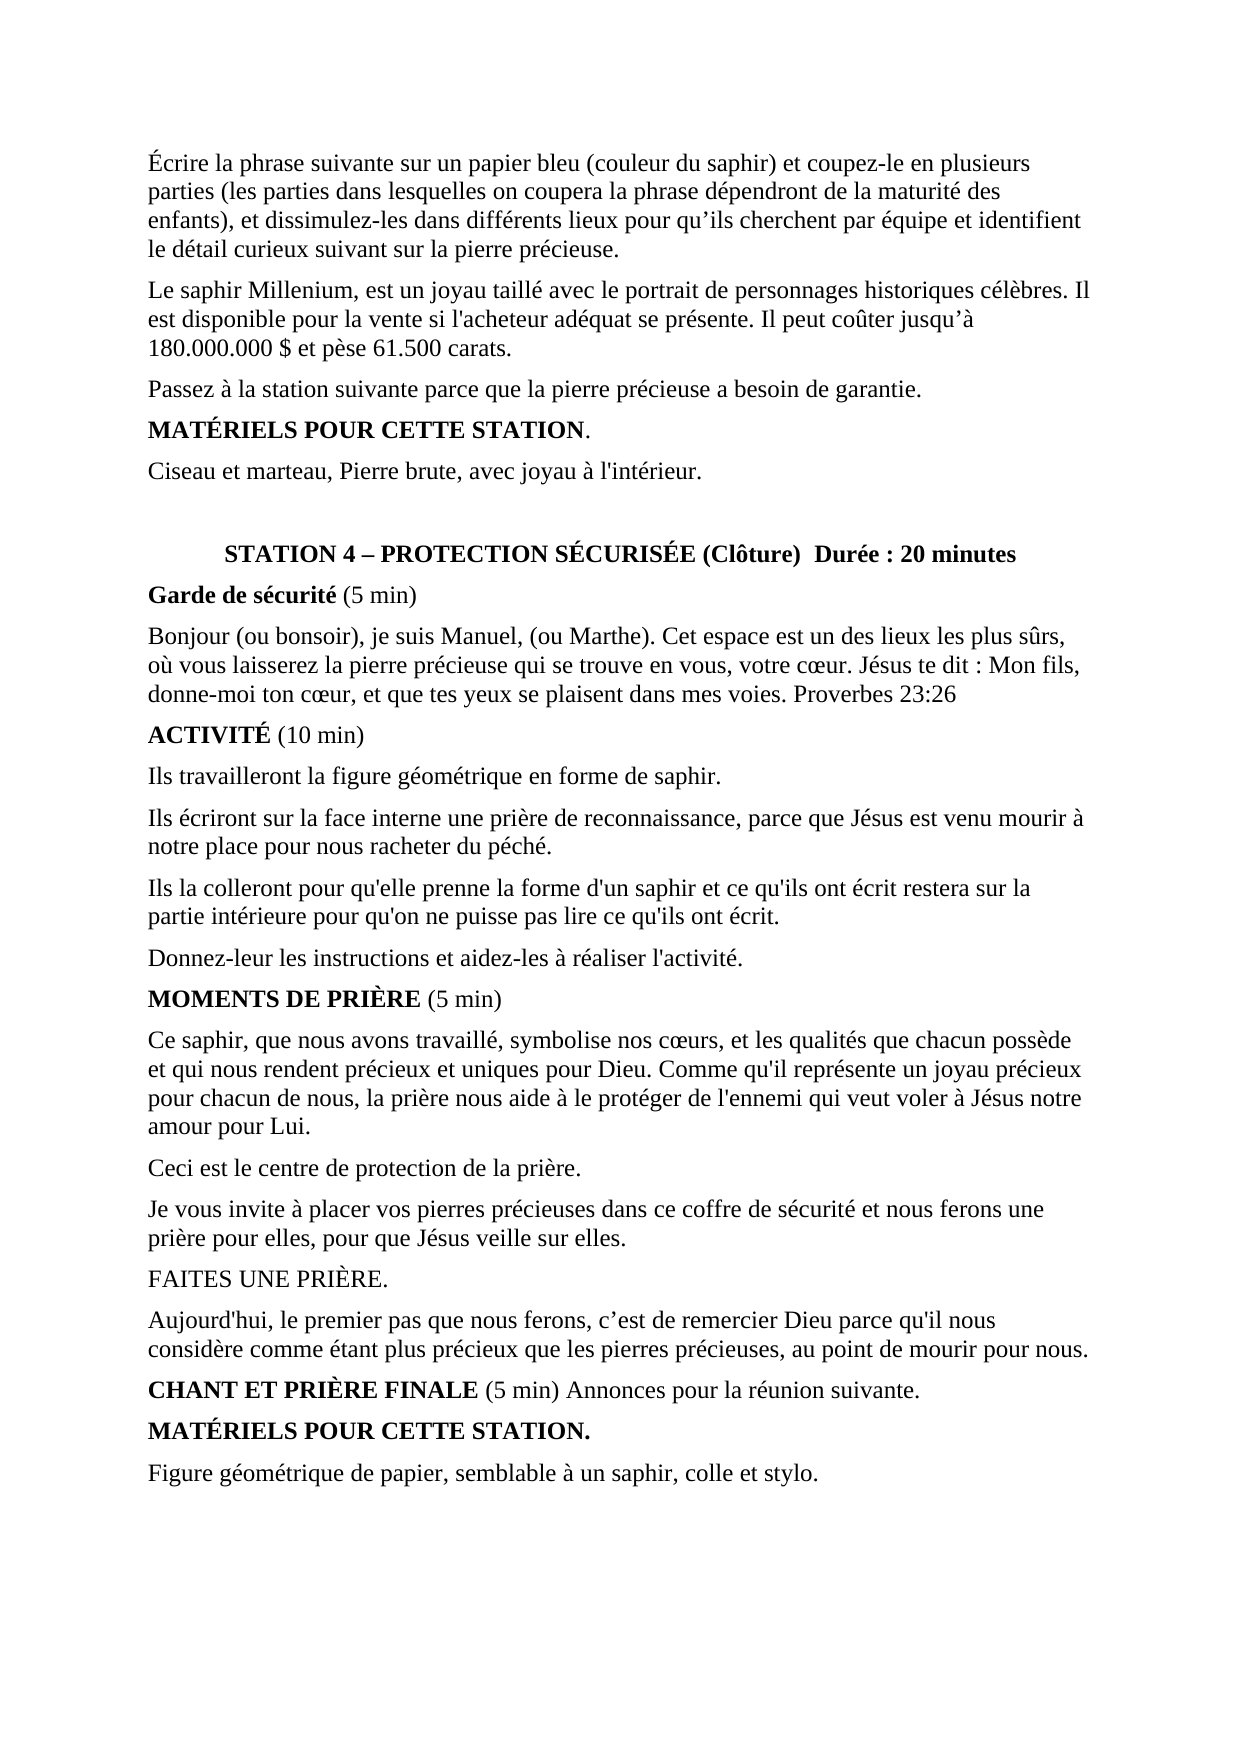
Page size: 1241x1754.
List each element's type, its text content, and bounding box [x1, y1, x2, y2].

text Je vous invite à placer vos pierres précieuses dans ce coffre de sécurité et nous ferons une prière pour elles, pour que Jésus veille sur elles. [148, 1194, 1093, 1251]
text Ils écriront sur la face interne une prière de reconnaissance, parce que Jésus est venu mourir à notre place pour nous racheter du péché. [148, 803, 1093, 860]
text CHANT ET PRIÈRE FINALE (5 min) Annonces pour la réunion suivante. [148, 1375, 1093, 1404]
text MATÉRIELS POUR CETTE STATION. [148, 1416, 1093, 1445]
text MOMENTS DE PRIÈRE (5 min) [148, 984, 1093, 1013]
text FAITES UNE PRIÈRE. [148, 1264, 1093, 1293]
text Donnez-leur les instructions et aidez-les à réaliser l'activité. [148, 943, 1093, 971]
text Garde de sécurité (5 min) [148, 580, 1093, 609]
text Figure géométrique de papier, semblable à un saphir, colle et stylo. [148, 1458, 1093, 1486]
text Ciseau et marteau, Pierre brute, avec joyau à l'intérieur. [148, 456, 1093, 485]
text Aujourd'hui, le premier pas que nous ferons, c’est de remercier Dieu parce qu'il nous considère comme étant plus précieux que les pierres précieuses, au point de mourir pour nous. [148, 1305, 1093, 1363]
text Le saphir Millenium, est un joyau taillé avec le portrait de personnages historiques célèbres. Il est disponible pour la vente si l'acheteur adéquat se présente. Il peut coûter jusqu’à 180.000.000 $ et pèse 61.500 carats. [148, 275, 1093, 361]
text Ils la colleront pour qu'elle prenne la forme d'un saphir et ce qu'ils ont écrit restera sur la partie intérieure pour qu'on ne puisse pas lire ce qu'ils ont écrit. [148, 873, 1093, 930]
text Bonjour (ou bonsoir), je suis Manuel, (ou Marthe). Cet espace est un des lieux les plus sûrs, où vous laisserez la pierre précieuse qui se trouve en vous, votre cœur. Jésus te dit : Mon fils, donne-moi ton cœur, et que tes yeux se plaisent dans mes voies. Proverbes 23:26 [148, 621, 1093, 708]
text MATÉRIELS POUR CETTE STATION. [148, 415, 1093, 444]
text Ils travailleront la figure géométrique en forme de saphir. [148, 761, 1093, 790]
text Passez à la station suivante parce que la pierre précieuse a besoin de garantie. [148, 374, 1093, 403]
text Ceci est le centre de protection de la prière. [148, 1153, 1093, 1181]
text Ce saphir, que nous avons travaillé, symbolise nos cœurs, et les qualités que chacun possède et qui nous rendent précieux et uniques pour Dieu. Comme qu'il représente un joyau précieux pour chacun de nous, la prière nous aide à le protéger de l'ennemi qui veut voler à Jésus notre amour pour Lui. [148, 1025, 1093, 1140]
text STATION 4 – PROTECTION SÉCURISÉE (Clôture) Durée : 20 minutes [148, 539, 1093, 568]
text Écrire la phrase suivante sur un papier bleu (couleur du saphir) et coupez-le en plusieurs parties (les parties dans lesquelles on coupera la phrase dépendront de la maturité des enfants), et dissimulez-les dans différents lieux pour qu’ils cherchent par équipe et identifient le détail curieux suivant sur la pierre précieuse. [148, 148, 1093, 263]
text ACTIVITÉ (10 min) [148, 720, 1093, 749]
